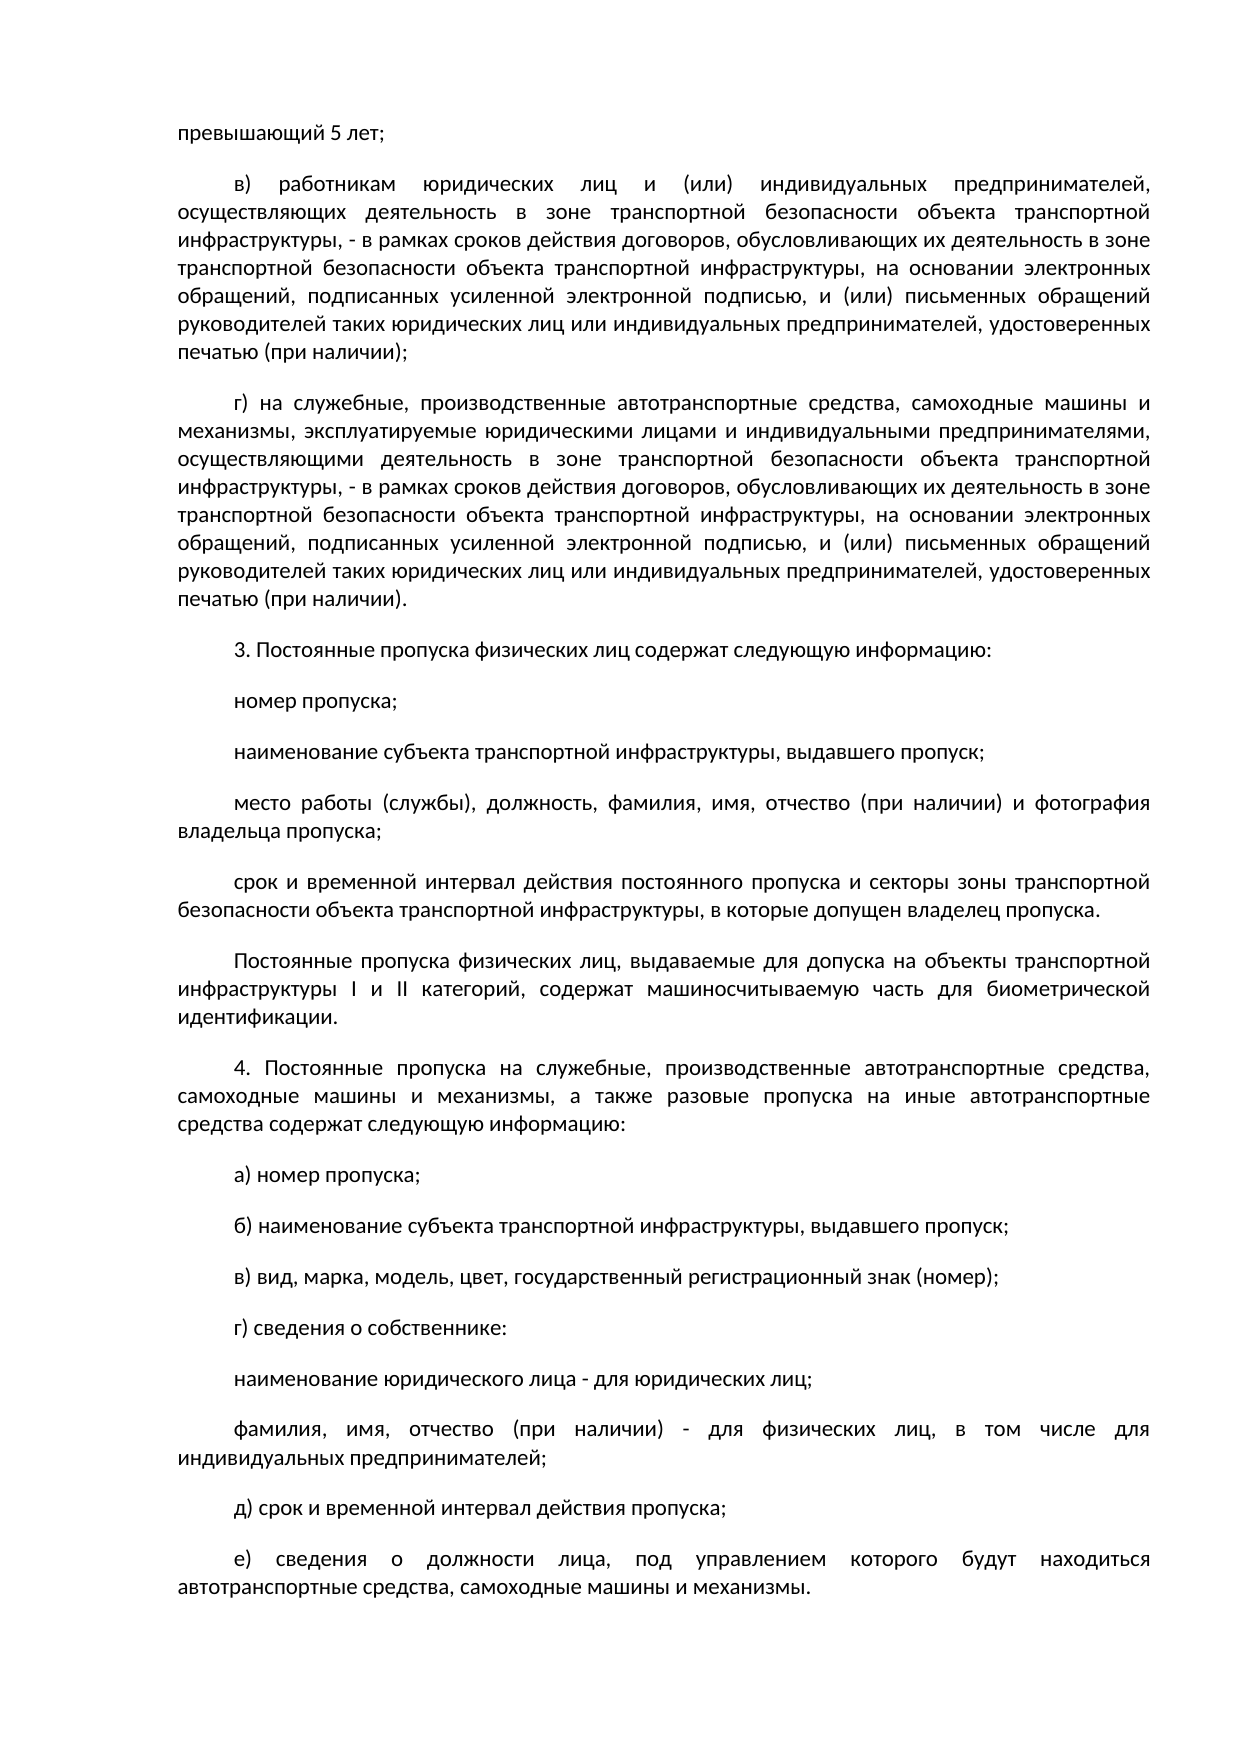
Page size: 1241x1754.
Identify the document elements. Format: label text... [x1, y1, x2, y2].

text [177, 118, 1152, 146]
text место работы (службы), должность, фамилия, имя, отчество (при наличии) и фотография владельца пропуска; [177, 788, 1152, 844]
text в) работникам юридических лиц и (или) индивидуальных предпринимателей, осуществляющих деятельность в зоне транспортной безопасности объекта транспортной инфраструктуры, - в рамках сроков действия договоров, обусловливающих их деятельность в зоне транспортной безопасности объекта транспортной инфраструктуры, на основании электронных обращений, подписанных усиленной электронной подписью, и (или) письменных обращений руководителей таких юридических лиц или индивидуальных предпринимателей, удостоверенных печатью (при наличии); [177, 169, 1152, 365]
text номер пропуска; [177, 686, 1152, 714]
text б) наименование субъекта транспортной инфраструктуры, выдавшего пропуск; [177, 1211, 1152, 1239]
text срок и временной интервал действия постоянного пропуска и секторы зоны транспортной безопасности объекта транспортной инфраструктуры, в которые допущен владелец пропуска. [177, 867, 1152, 923]
text наименование субъекта транспортной инфраструктуры, выдавшего пропуск; [177, 737, 1152, 765]
text д) срок и временной интервал действия пропуска; [177, 1493, 1152, 1522]
text 3. Постоянные пропуска физических лиц содержат следующую информацию: [177, 635, 1152, 663]
text наименование юридического лица - для юридических лиц; [177, 1364, 1152, 1392]
text в) вид, марка, модель, цвет, государственный регистрационный знак (номер); [177, 1262, 1152, 1290]
text а) номер пропуска; [177, 1160, 1152, 1188]
text Постоянные пропуска физических лиц, выдаваемые для допуска на объекты транспортной инфраструктуры I и II категорий, содержат машиносчитываемую часть для биометрической идентификации. [177, 946, 1152, 1030]
text г) сведения о собственнике: [177, 1313, 1152, 1341]
text фамилия, имя, отчество (при наличии) - для физических лиц, в том числе для индивидуальных предпринимателей; [177, 1414, 1152, 1471]
text 4. Постоянные пропуска на служебные, производственные автотранспортные средства, самоходные машины и механизмы, а также разовые пропуска на иные автотранспортные средства содержат следующую информацию: [177, 1053, 1152, 1137]
text г) на служебные, производственные автотранспортные средства, самоходные машины и механизмы, эксплуатируемые юридическими лицами и индивидуальными предпринимателями, осуществляющими деятельность в зоне транспортной безопасности объекта транспортной инфраструктуры, - в рамках сроков действия договоров, обусловливающих их деятельность в зоне транспортной безопасности объекта транспортной инфраструктуры, на основании электронных обращений, подписанных усиленной электронной подписью, и (или) письменных обращений руководителей таких юридических лиц или индивидуальных предпринимателей, удостоверенных печатью (при наличии). [177, 388, 1152, 612]
text е) сведения о должности лица, под управлением которого будут находиться автотранспортные средства, самоходные машины и механизмы. [177, 1544, 1152, 1601]
